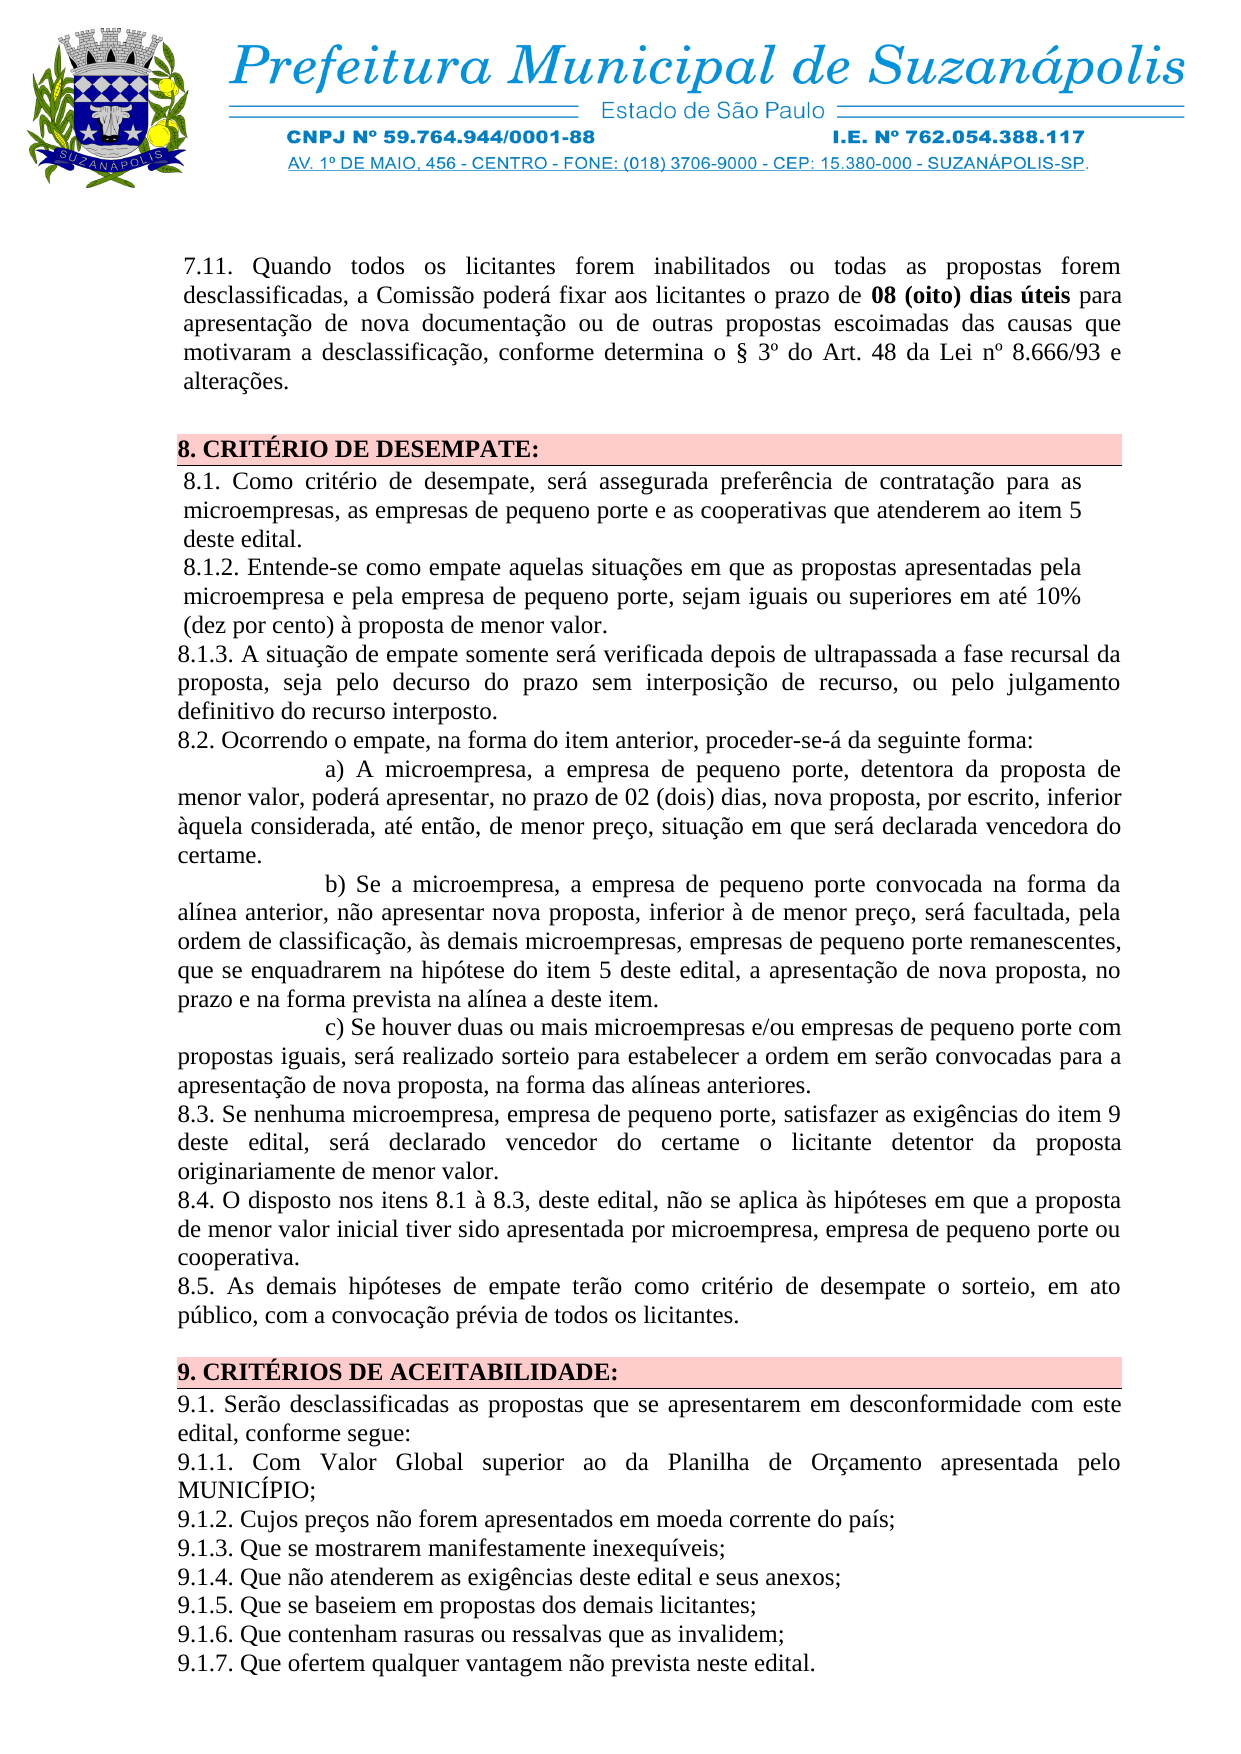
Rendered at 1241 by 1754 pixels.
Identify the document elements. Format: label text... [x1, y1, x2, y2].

text 9.1.1. Com Valor Global superior ao da Planilha de Orçamento apresentada pelo MUNICÍPIO; [177, 1447, 1122, 1504]
text 9.1. Serão desclassificadas as propostas que se apresentarem em desconformidade com este edital, conforme segue: [177, 1389, 1122, 1447]
text 9.1.4. Que não atenderem as exigências deste edital e seus anexos; [177, 1562, 1122, 1591]
text a) A microempresa, a empresa de pequeno porte, detentora da proposta de menor valor, poderá apresentar, no prazo de 02 (dois) dias, nova proposta, por escrito, inferior àquela considerada, até então, de menor preço, situação em que será declarada vencedora do certame. [177, 754, 1122, 869]
text 9.1.7. Que ofertem qualquer vantagem não prevista neste edital. [177, 1648, 1122, 1677]
text 7.11. Quando todos os licitantes forem inabilitados ou todas as propostas forem desclassificadas, a Comissão poderá fixar aos licitantes o prazo de 08 (oito) dias úteis para apresentação de nova documentação ou de outras propostas escoimadas das causas que motivaram a desclassificação, conforme determina o § 3º do Art. 48 da Lei nº 8.666/93 e alterações. [183, 251, 1122, 395]
text b) Se a microempresa, a empresa de pequeno porte convocada na forma da alínea anterior, não apresentar nova proposta, inferior à de menor preço, será facultada, pela ordem de classificação, às demais microempresas, empresas de pequeno porte remanescentes, que se enquadrarem na hipótese do item 5 deste edital, a apresentação de nova proposta, no prazo e na forma prevista na alínea a deste item. [177, 869, 1122, 1012]
text 9.1.5. Que se baseiem em propostas dos demais licitantes; [177, 1591, 1122, 1619]
picture [26, 28, 1185, 188]
text 8.1.2. Entende-se como empate aquelas situações em que as propostas apresentadas pela microempresa e pela empresa de pequeno porte, sejam iguais ou superiores em até 10% (dez por cento) à proposta de menor valor. [183, 552, 1082, 639]
text 8.4. O disposto nos itens 8.1 à 8.3, deste edital, não se aplica às hipóteses em que a proposta de menor valor inicial tiver sido apresentada por microempresa, empresa de pequeno porte ou cooperativa. [177, 1185, 1122, 1271]
text 9.1.3. Que se mostrarem manifestamente inexequíveis; [177, 1533, 1122, 1562]
text c) Se houver duas ou mais microempresas e/ou empresas de pequeno porte com propostas iguais, será realizado sorteio para estabelecer a ordem em serão convocadas para a apresentação de nova proposta, na forma das alíneas anteriores. [177, 1012, 1122, 1099]
text 9.1.2. Cujos preços não forem apresentados em moeda corrente do país; [177, 1504, 1122, 1533]
text 8.1. Como critério de desempate, será assegurada preferência de contratação para as microempresas, as empresas de pequeno porte e as cooperativas que atenderem ao item 5 deste edital. [183, 466, 1082, 552]
text 9.1.6. Que contenham rasuras ou ressalvas que as invalidem; [177, 1619, 1122, 1648]
text 9. CRITÉRIOS DE ACEITABILIDADE: [177, 1357, 1122, 1388]
text 8.3. Se nenhuma microempresa, empresa de pequeno porte, satisfazer as exigências do item 9 deste edital, será declarado vencedor do certame o licitante detentor da proposta originariamente de menor valor. [177, 1099, 1122, 1185]
text 8.5. As demais hipóteses de empate terão como critério de desempate o sorteio, em ato público, com a convocação prévia de todos os licitantes. [177, 1271, 1122, 1329]
text 8.2. Ocorrendo o empate, na forma do item anterior, proceder-se-á da seguinte forma: [177, 725, 1122, 754]
text 8.1.3. A situação de empate somente será verificada depois de ultrapassada a fase recursal da proposta, seja pelo decurso do prazo sem interposição de recurso, ou pelo julgamento definitivo do recurso interposto. [177, 639, 1122, 725]
text 8. CRITÉRIO DE DESEMPATE: [177, 434, 1122, 465]
